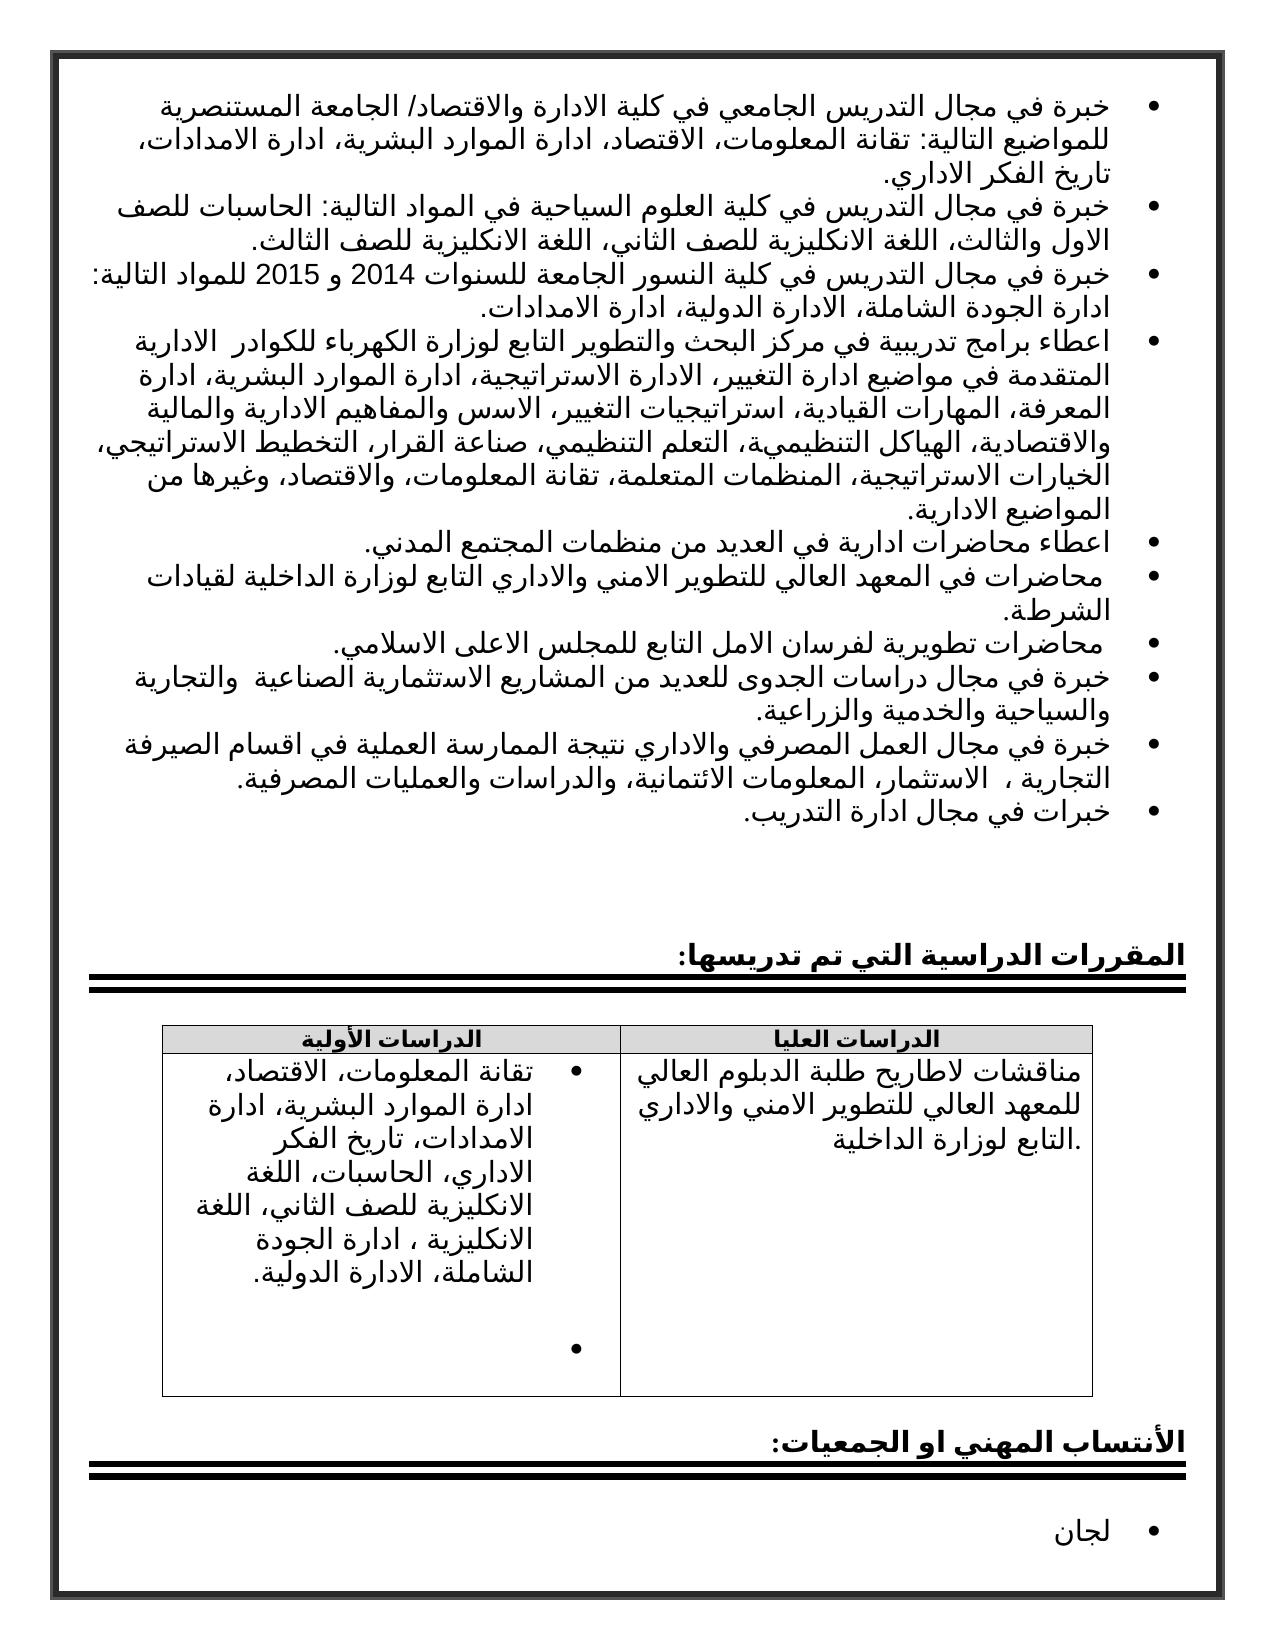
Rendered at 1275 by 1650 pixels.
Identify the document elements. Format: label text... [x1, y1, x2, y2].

list خبرة في مجال العمل المصرفي واﻻداري نتيجة الممارﺳﺔ العملية في اقسام الصيرفة التجارية ، اﻻﺳتثمار، المعلومات اﻻئتمانية، والدراﺳات والعمليات المصرفية. [89, 727, 1149, 794]
list خبرة في مجال التدريس الجامعي في كلية الادارة والاقتصاد/ الجامعة المستنصرية للمواضيع التالية: تقانة المعلومات، الاقتصاد، ادارة الموارد البشرية، ادارة الامدادات، تاريخ الفكر الاداري. [89, 89, 1149, 189]
table_header الدراسات الأولية [163, 1026, 620, 1053]
list خبرة في مجال التدريس في كلية العلوم السياحية في المواد التالية: الحاسبات للصف الاول والثالث، اللغة الانكليزية للصف الثاني، اللغة الانكليزية للصف الثالث. [89, 189, 1149, 257]
list خبرة في مجال دراسات الجدوى للعديد من المشاريع اﻻﺳتثمارية الصناعية والتجارية والسياحية والخدمية والزراعية. [89, 660, 1149, 727]
table_cell مناقشات ﻻطاريح طلبة الدبلوم العالي للمعهد العالي للتطوير اﻻمني واﻻداري التابع لوزارة الداخلية. [621, 1054, 1092, 1396]
text المقررات الدراسية التي تم تدريسها: [89, 938, 1186, 974]
table_cell تقانة المعلومات، الاقتصاد، ادارة الموارد البشرية، ادارة الامدادات، تاريخ الفكر الاداري، الحاسبات، اللغة الانكليزية للصف الثاني، اللغة الانكليزية ، ادارة الجودة الشاملة، الادارة الدولية. [163, 1054, 620, 1396]
list اعطاء محاضرات ادارية في العديد من منظمات المجتمع المدني. [89, 525, 1149, 559]
list خبرات في مجال ادارة التدريب. [89, 794, 1149, 828]
list لجان [89, 1514, 1149, 1547]
list محاضرات في المعهد العالي للتطوير اﻻمني واﻻداري التابع لوزارة الداخلية لقيادات الشرطﺔ. [89, 559, 1149, 626]
list محاضرات تطويرية لفرﺳان اﻻمل التابع للمجلس اﻻعلى اﻻﺳﻼمي. [89, 626, 1149, 660]
list خبرة في مجال التدريس في كلية النسور الجامعة للسنوات 2014 و 2015 للمواد التالية: ادارة الجودة الشاملة، الادارة الدولية، ادارة الامدادات. [89, 257, 1149, 324]
list اعطاء برامج تدريبية في مركز البحث والتطوير التابع لوزارة الكهرباء للكوادر اﻻدارية المتقدمة في مواضيع ادارة التغيير، اﻻدارة اﻻﺳتراتيجية، ادارة الموارد البشرية، ادارة المعرفة، المهارات القيادية، اﺳتراتيجيات التغيير، اﻻﺳس والمفاهيم اﻻدارية والمالية واﻻقتصادية، الهياكل التنظيميﺔ، التعلم التنظيمي، صناعة القرار، التخطيط اﻻﺳتراتيجي، الخيارات اﻻﺳتراتيجية، المنظمات المتعلمة، تقانة المعلومات، واﻻقتصاد، وغيرها من المواضيع اﻻدارية. [89, 324, 1149, 525]
table_header الدراسات العليا [621, 1026, 1092, 1053]
text الأنتساب المهني او الجمعيات: [89, 1425, 1186, 1461]
